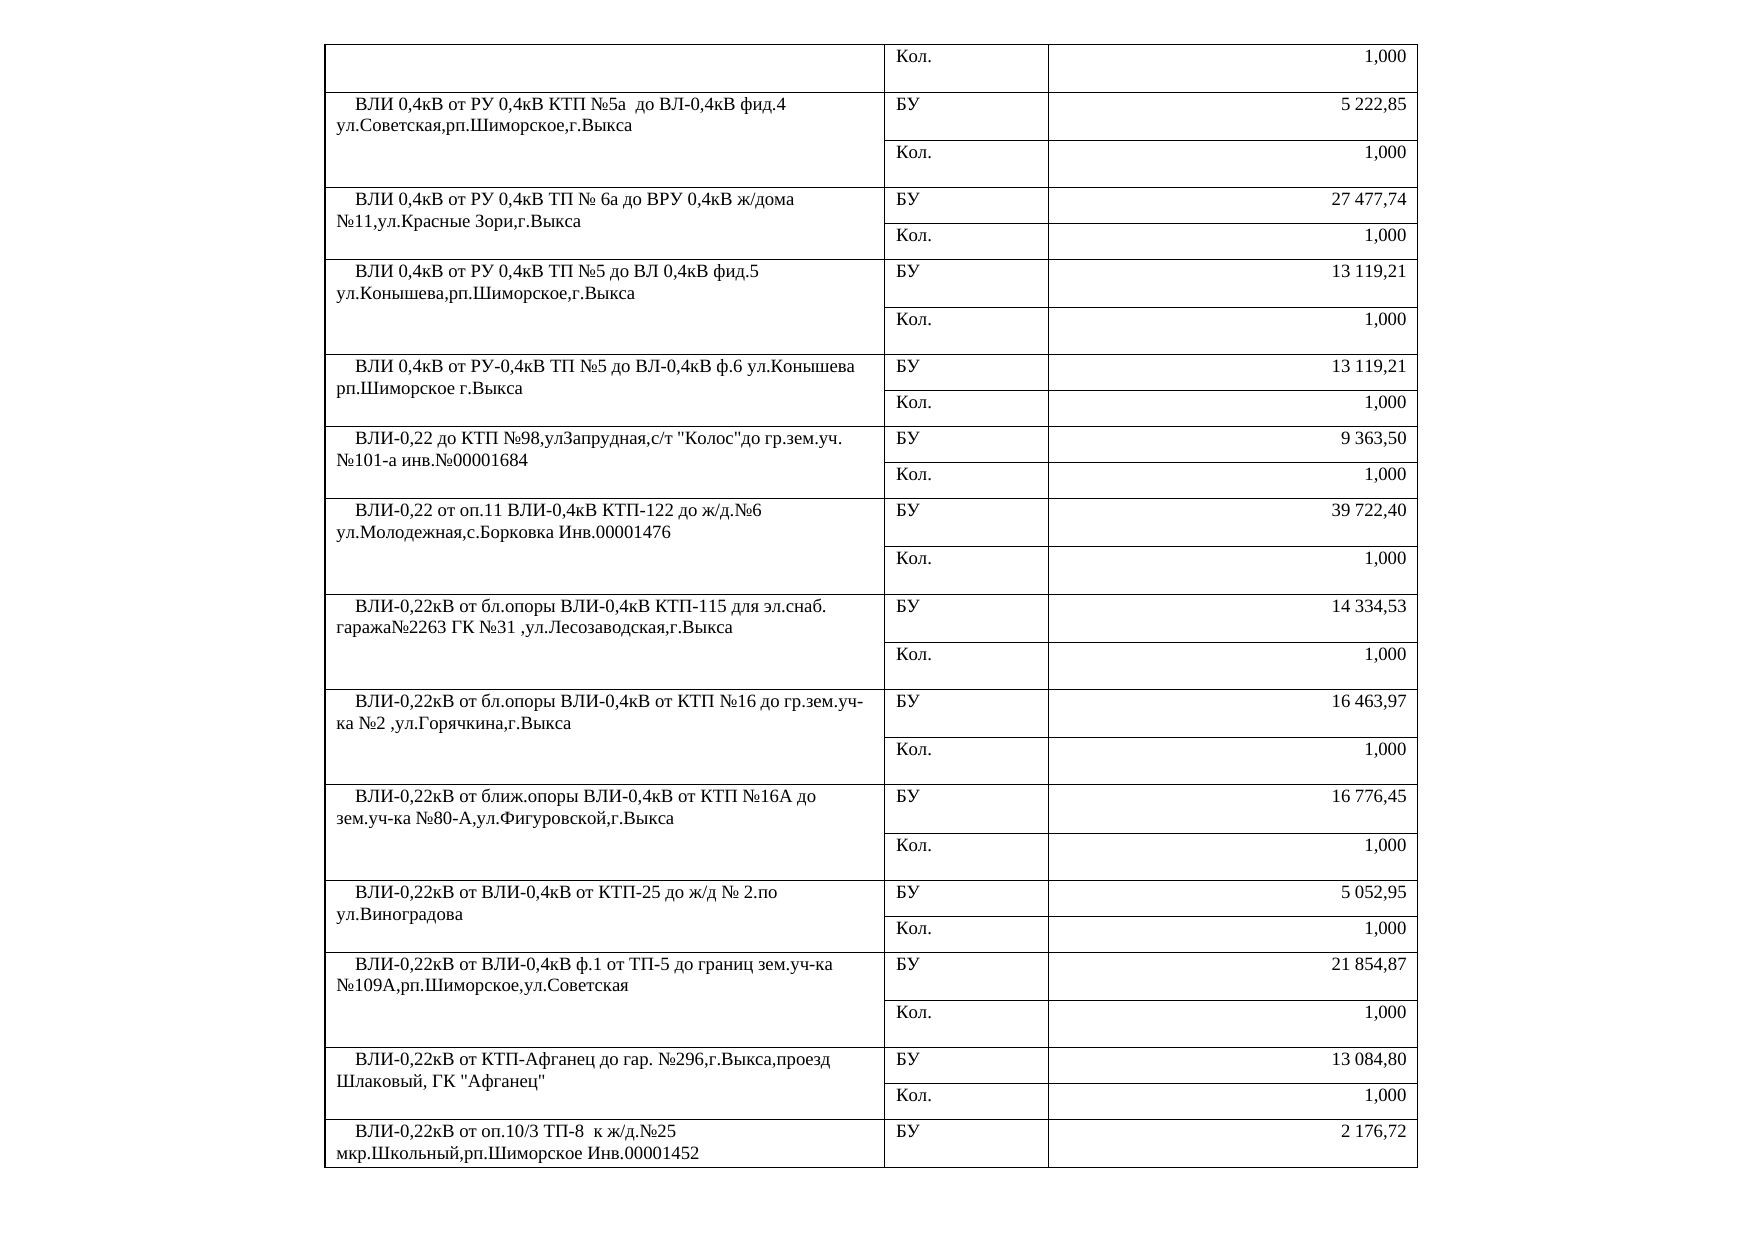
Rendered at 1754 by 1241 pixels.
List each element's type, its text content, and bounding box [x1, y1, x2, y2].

table_cell 39 722,40 [1049, 499, 1417, 546]
table_cell ВЛИ 0,4кВ от РУ 0,4кВ ТП № 6а до ВРУ 0,4кВ ж/дома №11,ул.Красные Зори,г.Выкса [326, 188, 884, 259]
table_cell Кол. [885, 391, 1048, 426]
table_cell Кол. [885, 224, 1048, 259]
table_cell Кол. [885, 463, 1048, 498]
table_cell 1,000 [1049, 391, 1417, 426]
table_cell 2 176,72 [1049, 1120, 1417, 1167]
table_cell БУ [885, 188, 1048, 223]
table_cell 5 222,85 [1049, 93, 1417, 140]
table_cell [326, 45, 884, 92]
table_cell Кол. [885, 738, 1048, 784]
table_cell ВЛИ-0,22кВ от КТП-Афганец до гар. №296,г.Выкса,проезд Шлаковый, ГК "Афганец" [326, 1048, 884, 1119]
table_cell 1,000 [1049, 224, 1417, 259]
table_cell БУ [885, 355, 1048, 390]
table_cell 21 854,87 [1049, 953, 1417, 1000]
table_cell БУ [885, 260, 1048, 307]
table_cell ВЛИ-0,22 до КТП №98,улЗапрудная,с/т "Колос"до гр.зем.уч.№101-а инв.№00001684 [326, 427, 884, 498]
table_cell 1,000 [1049, 463, 1417, 498]
table_cell 9 363,50 [1049, 427, 1417, 462]
table_cell 1,000 [1049, 917, 1417, 952]
table_cell 1,000 [1049, 1001, 1417, 1047]
table_cell ВЛИ-0,22 от оп.11 ВЛИ-0,4кВ КТП-122 до ж/д.№6 ул.Молодежная,с.Борковка Инв.00001476 [326, 499, 884, 593]
table_cell БУ [885, 499, 1048, 546]
table_cell БУ [885, 1048, 1048, 1083]
table_cell Кол. [885, 45, 1048, 92]
table_cell ВЛИ 0,4кВ от РУ 0,4кВ КТП №5а до ВЛ-0,4кВ фид.4 ул.Советская,рп.Шиморское,г.Выкса [326, 93, 884, 187]
table_cell 1,000 [1049, 1084, 1417, 1119]
table_cell 1,000 [1049, 547, 1417, 593]
table_cell БУ [885, 93, 1048, 140]
table_cell 27 477,74 [1049, 188, 1417, 223]
table_cell ВЛИ-0,22кВ от ближ.опоры ВЛИ-0,4кВ от КТП №16А до зем.уч-ка №80-А,ул.Фигуровской,г.Выкса [326, 785, 884, 880]
table_cell БУ [885, 785, 1048, 832]
table_cell Кол. [885, 1001, 1048, 1047]
table_cell 1,000 [1049, 45, 1417, 92]
table_cell Кол. [885, 834, 1048, 880]
table_cell ВЛИ 0,4кВ от РУ-0,4кВ ТП №5 до ВЛ-0,4кВ ф.6 ул.Конышева рп.Шиморское г.Выкса [326, 355, 884, 426]
table_cell ВЛИ-0,22кВ от бл.опоры ВЛИ-0,4кВ от КТП №16 до гр.зем.уч-ка №2 ,ул.Горячкина,г.Выкса [326, 690, 884, 784]
table_cell Кол. [885, 1084, 1048, 1119]
table_cell 1,000 [1049, 738, 1417, 784]
table_cell БУ [885, 881, 1048, 916]
table_cell ВЛИ-0,22кВ от ВЛИ-0,4кВ ф.1 от ТП-5 до границ зем.уч-ка №109А,рп.Шиморское,ул.Советская [326, 953, 884, 1047]
table_cell ВЛИ 0,4кВ от РУ 0,4кВ ТП №5 до ВЛ 0,4кВ фид.5 ул.Конышева,рп.Шиморское,г.Выкса [326, 260, 884, 354]
table_cell 1,000 [1049, 834, 1417, 880]
table_cell 16 776,45 [1049, 785, 1417, 832]
table_cell БУ [885, 1120, 1048, 1167]
table_cell ВЛИ-0,22кВ от бл.опоры ВЛИ-0,4кВ КТП-115 для эл.снаб. гаража№2263 ГК №31 ,ул.Лесозаводская,г.Выкса [326, 595, 884, 689]
table_cell 1,000 [1049, 141, 1417, 187]
table_cell БУ [885, 953, 1048, 1000]
table_cell 13 119,21 [1049, 260, 1417, 307]
table_cell 1,000 [1049, 308, 1417, 354]
table_cell 1,000 [1049, 643, 1417, 689]
table_cell Кол. [885, 917, 1048, 952]
table_cell БУ [885, 595, 1048, 642]
table_cell Кол. [885, 141, 1048, 187]
table_cell БУ [885, 427, 1048, 462]
table_cell 14 334,53 [1049, 595, 1417, 642]
table_cell БУ [885, 690, 1048, 737]
table_cell 5 052,95 [1049, 881, 1417, 916]
table_cell Кол. [885, 547, 1048, 593]
table_cell Кол. [885, 308, 1048, 354]
table_cell Кол. [885, 643, 1048, 689]
table_cell 16 463,97 [1049, 690, 1417, 737]
table_cell 13 119,21 [1049, 355, 1417, 390]
table_cell ВЛИ-0,22кВ от ВЛИ-0,4кВ от КТП-25 до ж/д № 2.по ул.Виноградова [326, 881, 884, 952]
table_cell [326, 1120, 884, 1167]
table_cell 13 084,80 [1049, 1048, 1417, 1083]
